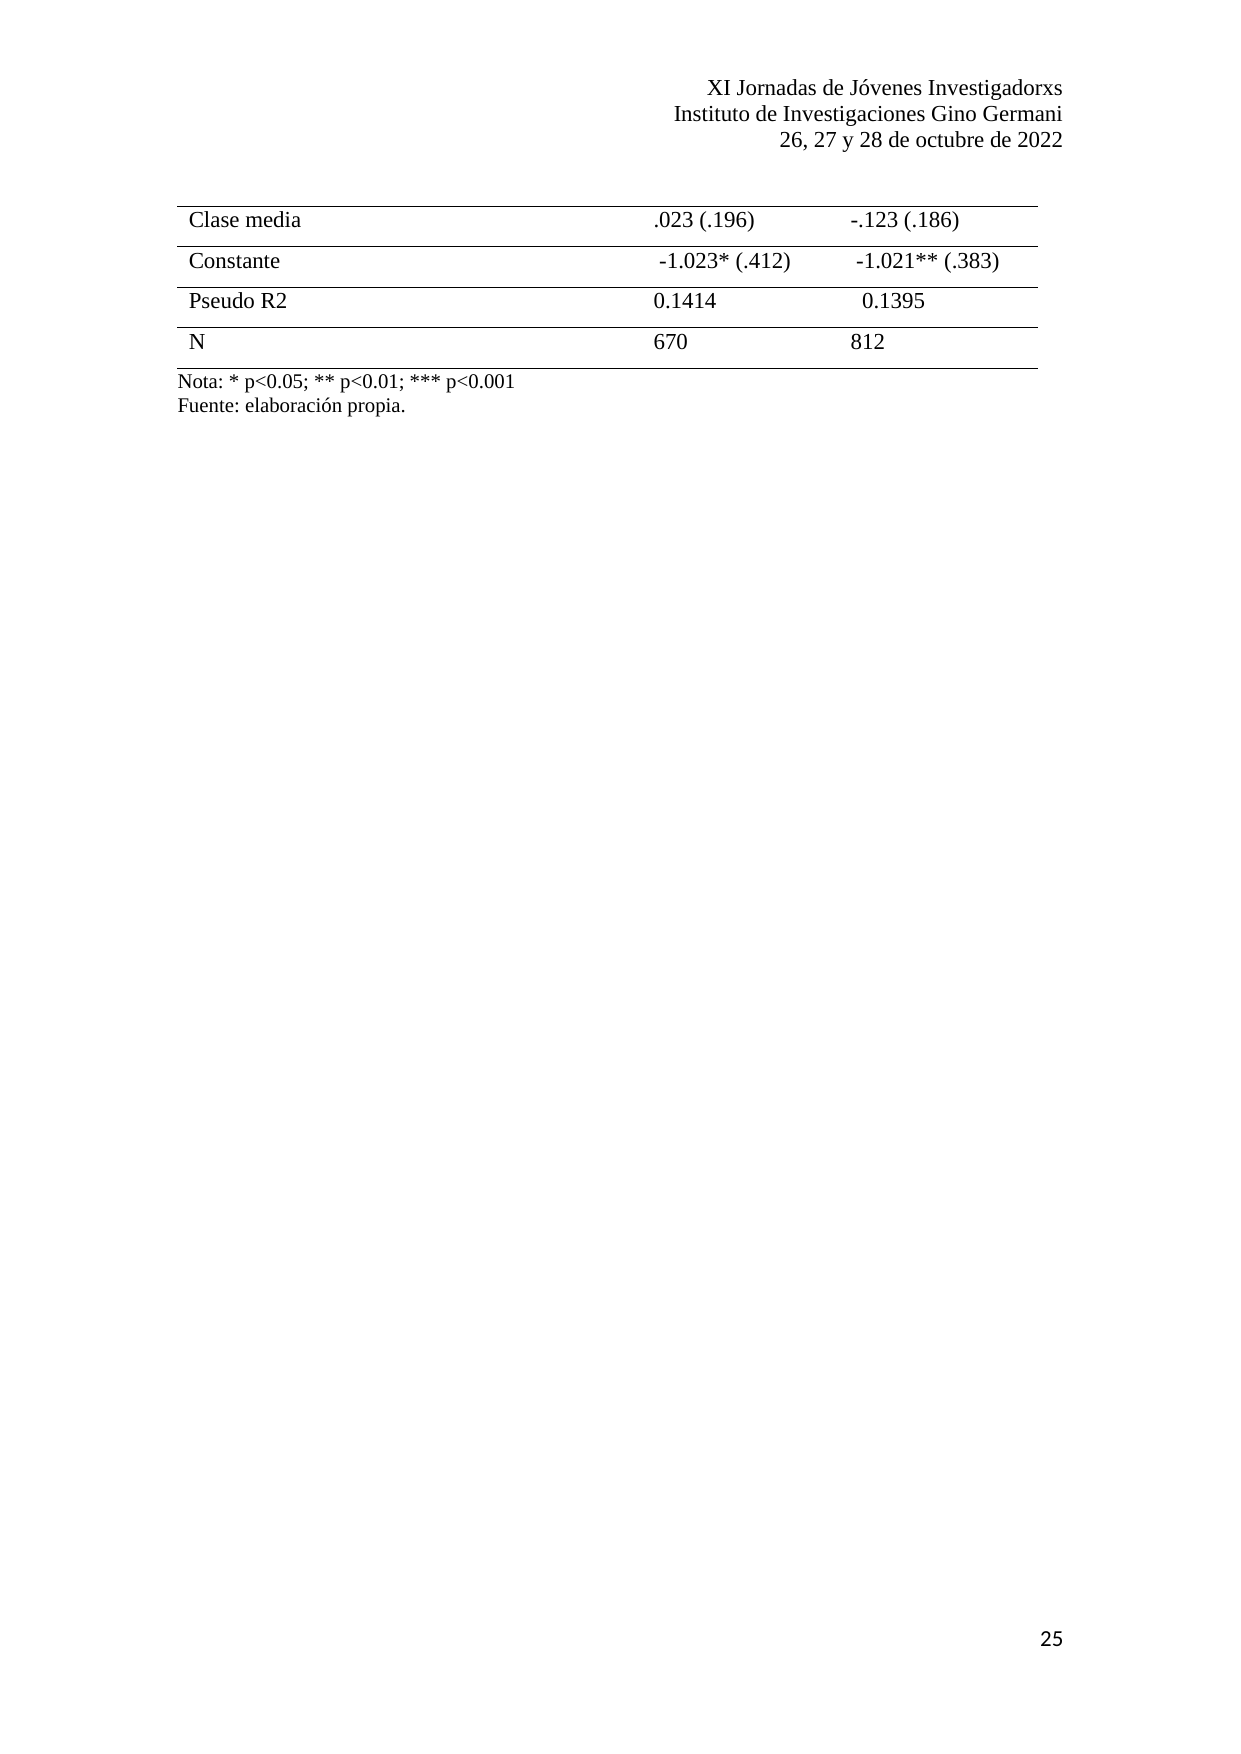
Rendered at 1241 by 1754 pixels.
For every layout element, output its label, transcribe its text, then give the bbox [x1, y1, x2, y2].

table_cell -1.023* (.412) [642, 247, 839, 287]
table_cell 0.1414 [642, 288, 839, 327]
table_cell -1.021** (.383) [839, 247, 1038, 287]
table_cell 812 [839, 328, 1038, 368]
table_cell .023 (.196) [642, 207, 839, 246]
table_cell 0.1395 [839, 288, 1038, 327]
table_cell Clase media [177, 207, 642, 246]
table_cell Constante [177, 247, 642, 287]
table_cell 670 [642, 328, 839, 368]
table_cell N [177, 328, 642, 368]
table_cell Pseudo R2 [177, 288, 642, 327]
table_cell -.123 (.186) [839, 207, 1038, 246]
text Fuente: elaboración propia. [177, 393, 1063, 417]
text Nota: * p<0.05; ** p<0.01; *** p<0.001 [177, 369, 1063, 393]
